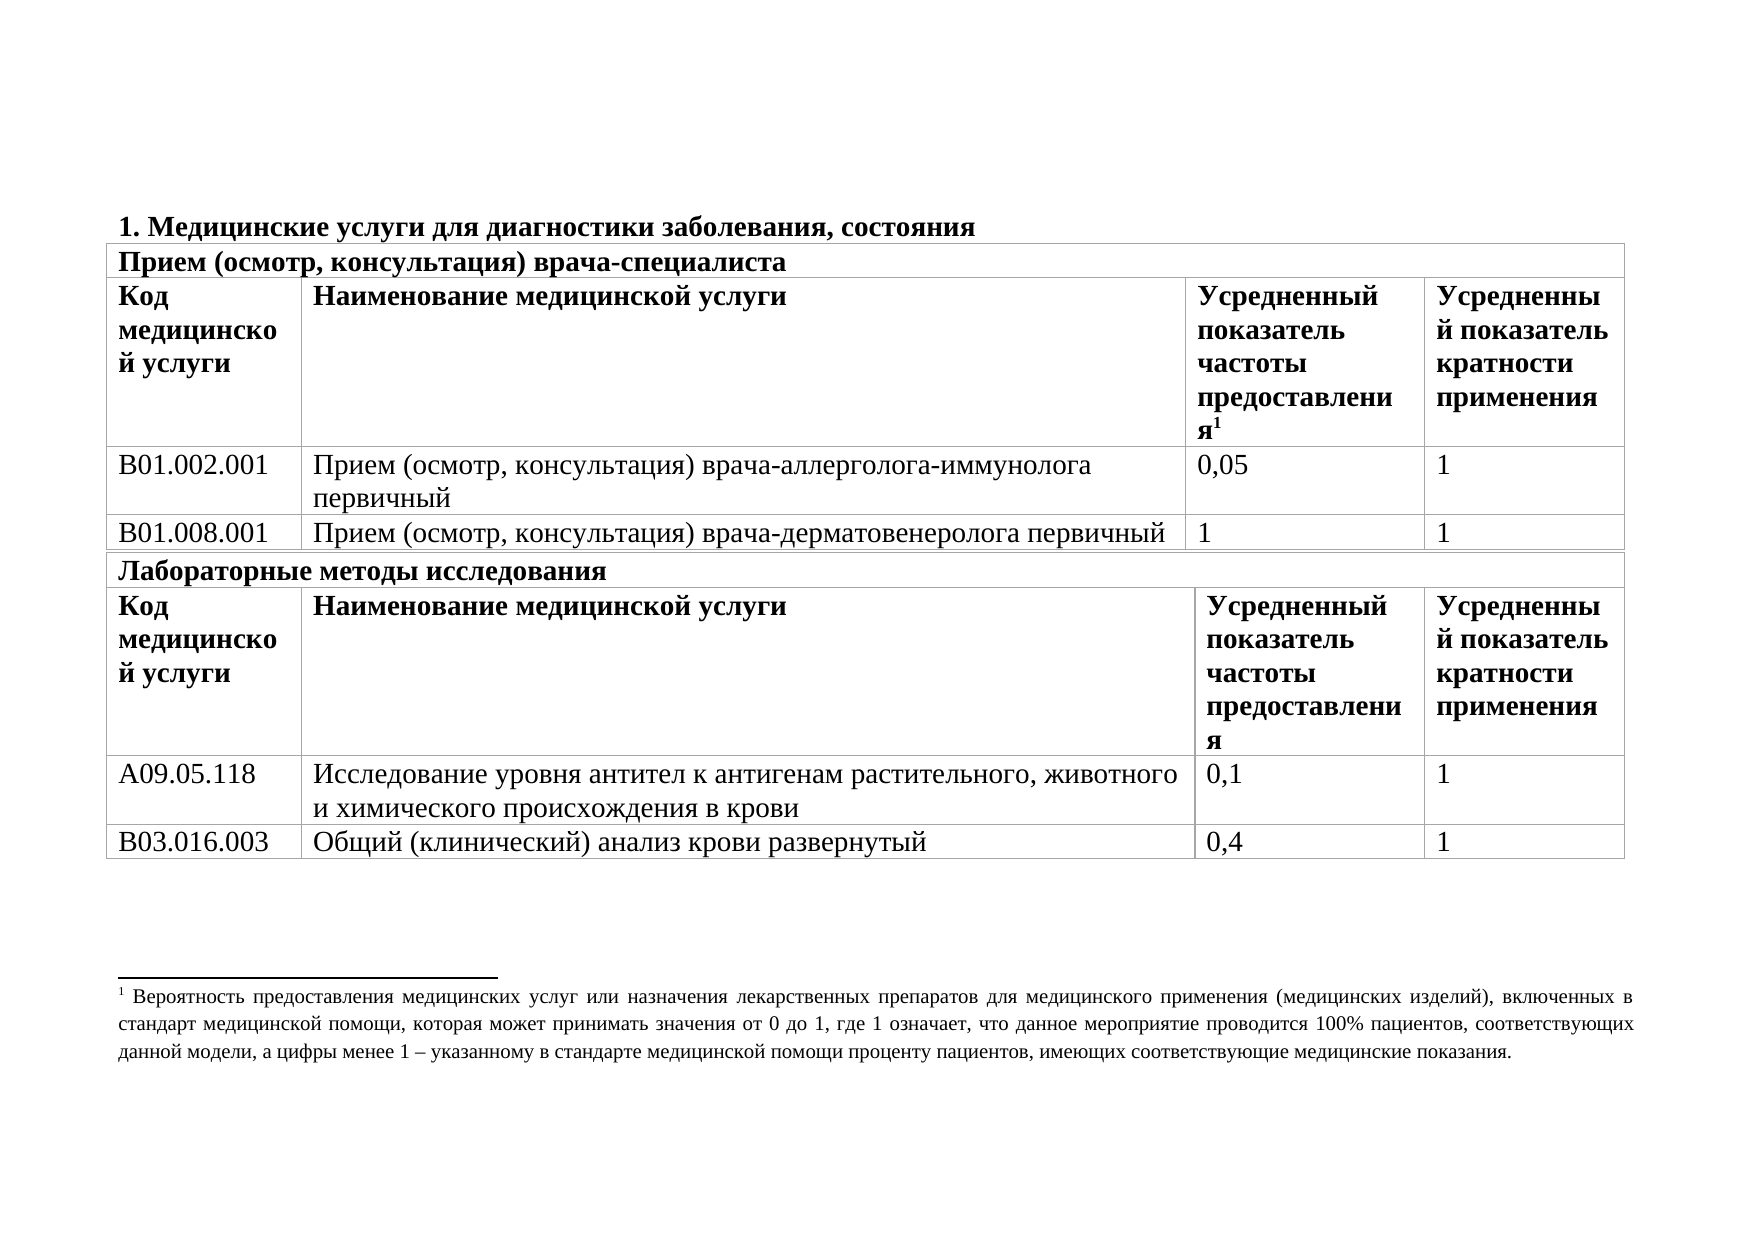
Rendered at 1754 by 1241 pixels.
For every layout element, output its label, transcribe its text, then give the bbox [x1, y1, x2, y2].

table_cell Наименование медицинской услуги [302, 278, 1185, 446]
table_cell Усредненный показатель частоты предоставления [1186, 278, 1424, 446]
table_header Лабораторные методы исследования [107, 553, 1624, 587]
table_cell Усредненный показатель кратности применения [1425, 278, 1624, 446]
table_cell Код медицинской услуги [107, 588, 301, 755]
table_cell Общий (клинический) анализ крови развернутый [302, 825, 1194, 858]
table_cell Наименование медицинской услуги [302, 588, 1194, 755]
table_cell 0,1 [1196, 756, 1424, 823]
table_cell Прием (осмотр, консультация) врача-дерматовенеролога первичный [302, 515, 1185, 549]
table_cell 1 [1425, 825, 1624, 858]
table_cell B01.002.001 [107, 447, 301, 514]
table_cell 0,05 [1186, 447, 1424, 514]
table_cell Код медицинской услуги [107, 278, 301, 446]
table_cell 1 [1425, 756, 1624, 823]
table_header Прием (осмотр, консультация) врача-специалиста [107, 244, 1624, 277]
table_cell 0,4 [1196, 825, 1424, 858]
table_cell Усредненный показатель частоты предоставления [1196, 588, 1424, 755]
table_cell Исследование уровня антител к антигенам растительного, животного и химического происхождения в крови [302, 756, 1194, 823]
table_cell A09.05.118 [107, 756, 301, 823]
table_cell B03.016.003 [107, 825, 301, 858]
table_cell 1 [1425, 447, 1624, 514]
text 1. Медицинские услуги для диагностики заболевания, состояния [118, 209, 1636, 243]
table_cell B01.008.001 [107, 515, 301, 549]
table_cell Прием (осмотр, консультация) врача-аллерголога-иммунолога первичный [302, 447, 1185, 514]
table_cell 1 [1186, 515, 1424, 549]
table_cell 1 [1425, 515, 1624, 549]
table_cell Усредненный показатель кратности применения [1425, 588, 1624, 755]
